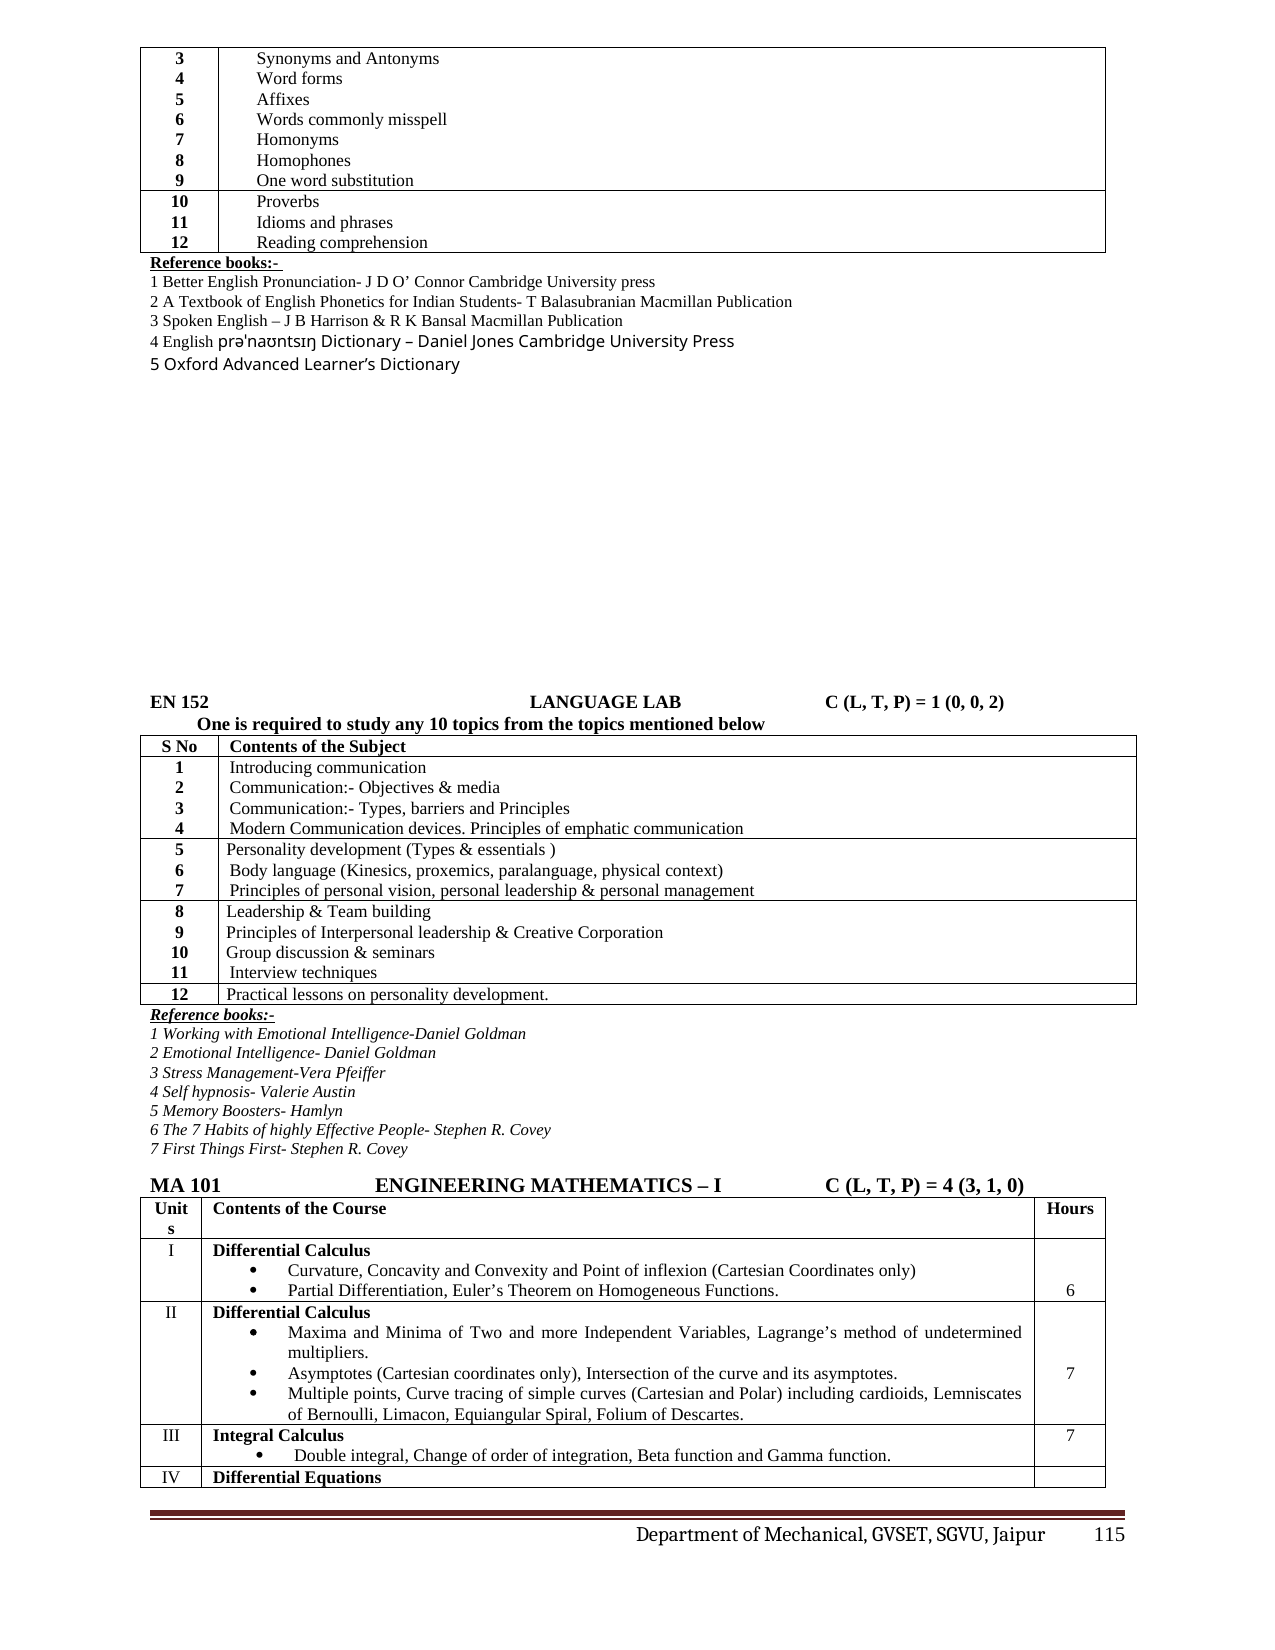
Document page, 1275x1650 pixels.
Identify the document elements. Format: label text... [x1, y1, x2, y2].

text EN 152 LANGUAGE LAB C (L, T, P) = 1 (0, 0, 2) [150, 691, 1125, 713]
text 1 Better English Pronunciation- J D O’ Connor Cambridge University press [150, 272, 1125, 291]
text 3 Stress Management-Vera Pfeiffer [150, 1062, 1125, 1082]
text One is required to study any 10 topics from the topics mentioned below [150, 713, 1125, 734]
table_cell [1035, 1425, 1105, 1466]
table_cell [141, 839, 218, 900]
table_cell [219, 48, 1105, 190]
text 5 Oxford Advanced Learner’s Dictionary [150, 352, 1125, 404]
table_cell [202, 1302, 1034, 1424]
text 4 Self hypnosis- Valerie Austin [150, 1082, 1125, 1101]
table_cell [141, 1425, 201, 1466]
text Reference books:- [150, 253, 1125, 272]
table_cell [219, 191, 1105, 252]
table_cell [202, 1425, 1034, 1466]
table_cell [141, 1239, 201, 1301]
text 5 Memory Boosters- Hamlyn [150, 1101, 1125, 1120]
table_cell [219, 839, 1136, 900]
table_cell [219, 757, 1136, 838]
text 2 A Textbook of English Phonetics for Indian Students- T Balasubranian Macmillan Publication [150, 291, 1125, 311]
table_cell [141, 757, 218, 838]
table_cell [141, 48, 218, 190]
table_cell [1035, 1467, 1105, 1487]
text 7 First Things First- Stephen R. Covey [150, 1139, 1125, 1158]
text 3 Spoken English – J B Harrison & R K Bansal Macmillan Publication [150, 311, 1125, 330]
text 1 Working with Emotional Intelligence-Daniel Goldman [150, 1024, 1125, 1043]
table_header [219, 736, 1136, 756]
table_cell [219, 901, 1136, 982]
text MA 101 ENGINEERING MATHEMATICS – I C (L, T, P) = 4 (3, 1, 0) [150, 1173, 1125, 1197]
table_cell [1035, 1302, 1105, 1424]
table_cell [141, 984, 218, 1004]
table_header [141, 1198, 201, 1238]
text 2 Emotional Intelligence- Daniel Goldman [150, 1043, 1125, 1062]
text 4 English prəˈnaʊntsɪŋ Dictionary – Daniel Jones Cambridge University Press [150, 330, 1125, 352]
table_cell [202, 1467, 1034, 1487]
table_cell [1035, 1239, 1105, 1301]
text Reference books:- [150, 1005, 1125, 1024]
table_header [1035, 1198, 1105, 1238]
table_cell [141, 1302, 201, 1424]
text 6 The 7 Habits of highly Effective People- Stephen R. Covey [150, 1120, 1125, 1139]
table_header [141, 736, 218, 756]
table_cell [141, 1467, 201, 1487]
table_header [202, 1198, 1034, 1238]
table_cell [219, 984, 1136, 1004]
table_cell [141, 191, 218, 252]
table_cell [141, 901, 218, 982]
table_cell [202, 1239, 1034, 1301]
